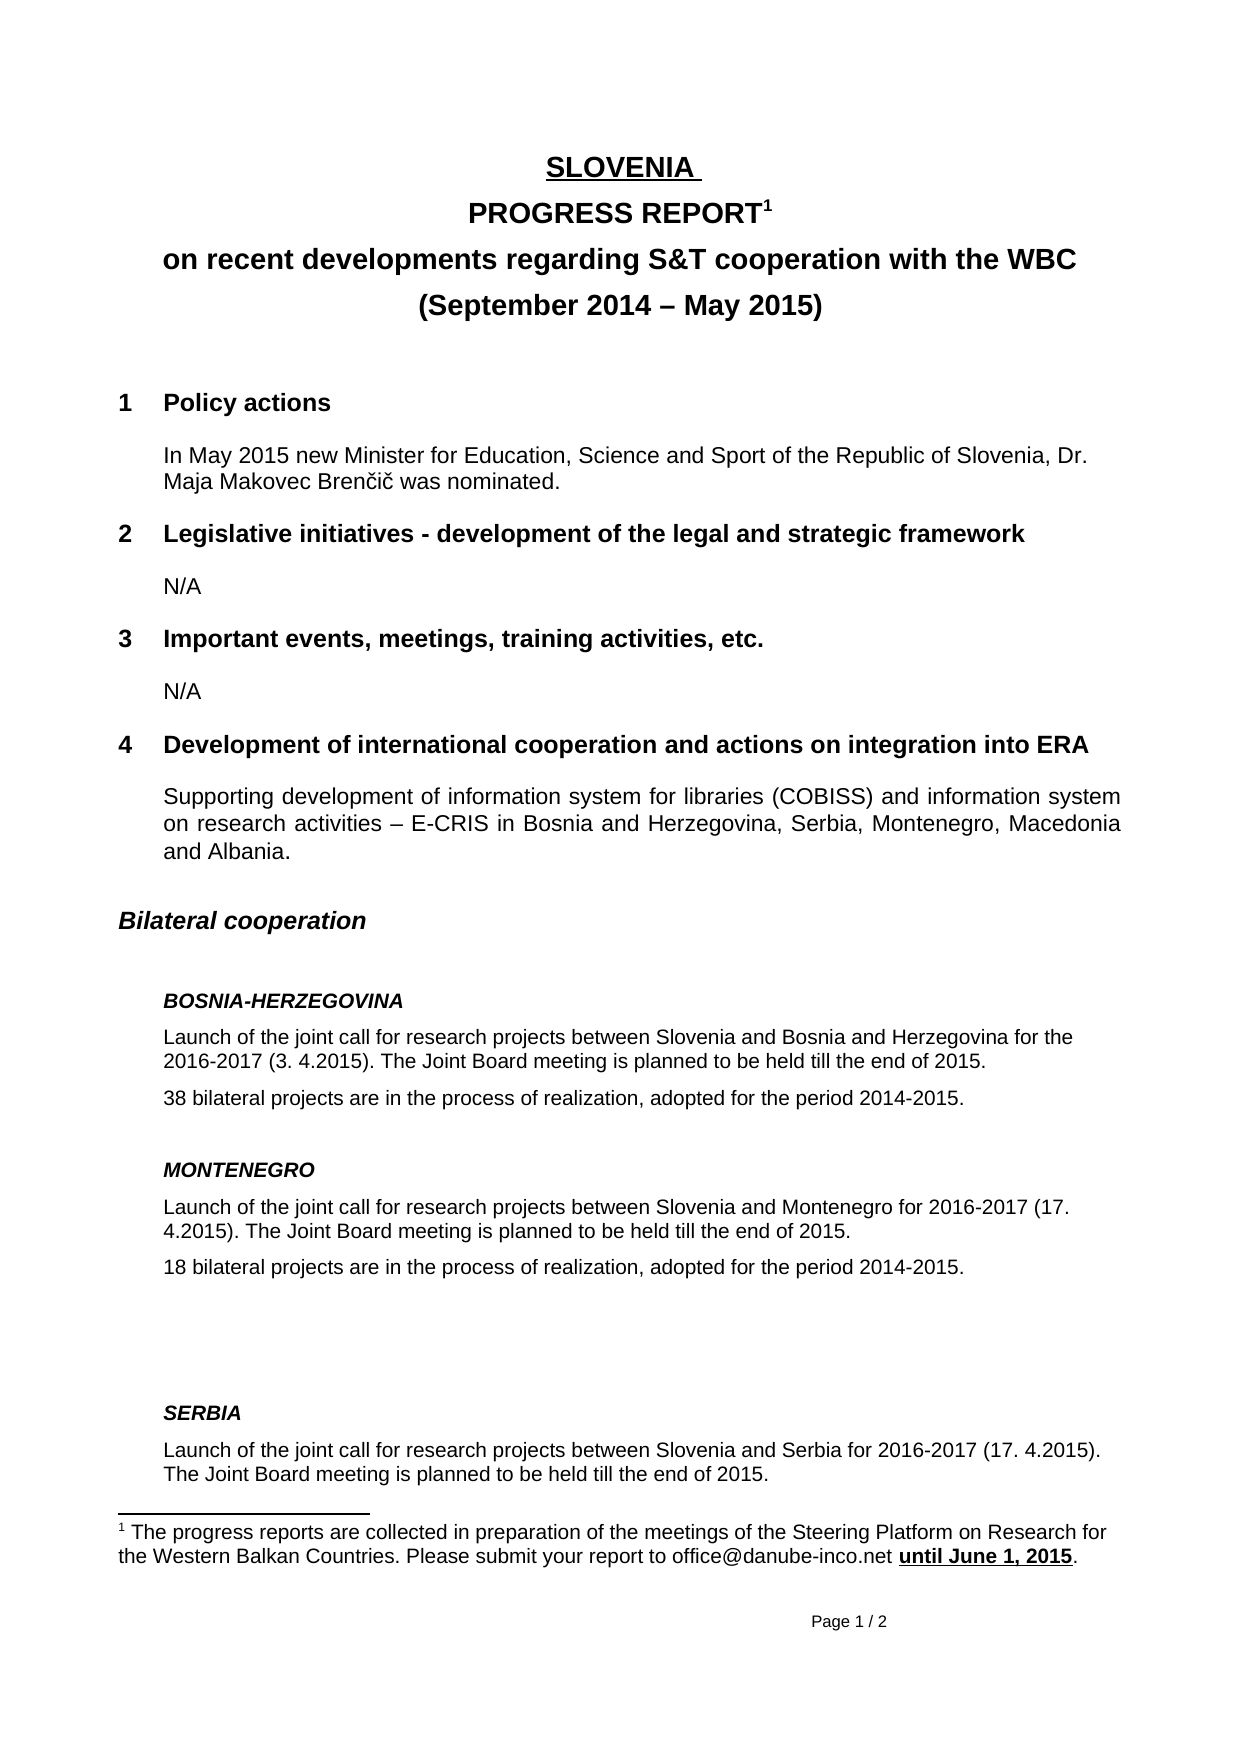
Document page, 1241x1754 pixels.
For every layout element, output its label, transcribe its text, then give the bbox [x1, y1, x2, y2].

text MONTENEGRO [163, 1158, 1122, 1182]
subtitle Development of international cooperation and actions on integration into ERA [118, 729, 1122, 758]
text N/A [163, 573, 1122, 599]
subtitle Policy actions [118, 388, 1122, 417]
text (September 2014 – May 2015) [118, 288, 1122, 322]
text on recent developments regarding S&T cooperation with the WBC [118, 242, 1122, 276]
text N/A [163, 678, 1122, 704]
text SLOVENIA [118, 150, 1122, 183]
text Launch of the joint call for research projects between Slovenia and Montenegro for 2016-2017 (17. 4.2015). The Joint Board meeting is planned to be held till the end of 2015. [163, 1195, 1122, 1243]
text In May 2015 new Minister for Education, Science and Sport of the Republic of Slovenia, Dr. Maja Makovec Brenčič was nominated. [163, 442, 1122, 494]
text SERBIA [163, 1401, 1122, 1425]
text Launch of the joint call for research projects between Slovenia and Bosnia and Herzegovina for the 2016-2017 (3. 4.2015). The Joint Board meeting is planned to be held till the end of 2015. [163, 1025, 1122, 1073]
text PROGRESS REPORT [118, 196, 1122, 229]
text Supporting development of information system for libraries (COBISS) and information system on research activities – E-CRIS in Bosnia and Herzegovina, Serbia, Montenegro, Macedonia and Albania. [163, 783, 1122, 865]
text 38 bilateral projects are in the process of realization, adopted for the period 2014-2015. [163, 1085, 1122, 1109]
text BOSNIA-HERZEGOVINA [163, 988, 1122, 1012]
text 18 bilateral projects are in the process of realization, adopted for the period 2014-2015. [163, 1255, 1122, 1279]
text Launch of the joint call for research projects between Slovenia and Serbia for 2016-2017 (17. 4.2015). The Joint Board meeting is planned to be held till the end of 2015. [163, 1437, 1122, 1485]
subtitle Legislative initiatives - development of the legal and strategic framework [118, 519, 1122, 548]
subtitle Important events, meetings, training activities, etc. [118, 624, 1122, 653]
text Bilateral cooperation [118, 906, 1122, 935]
